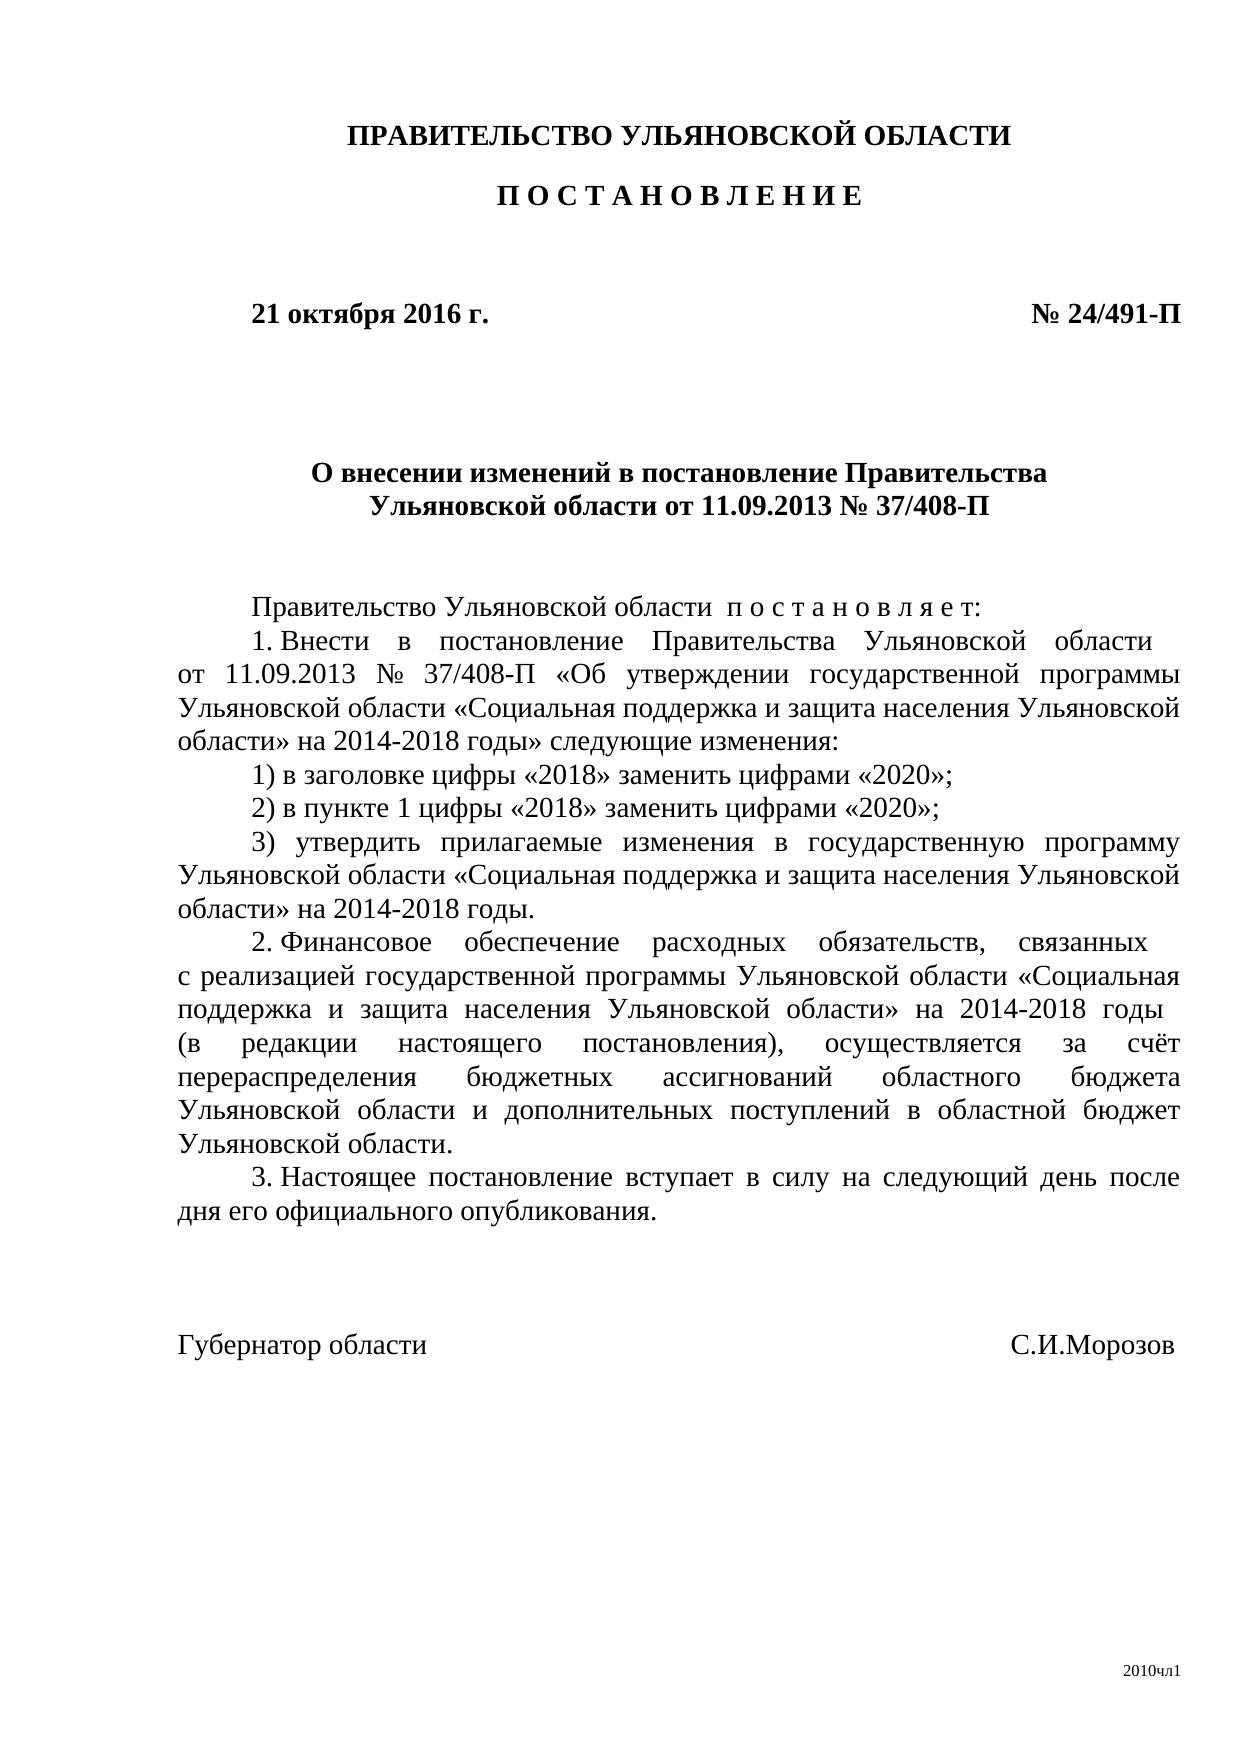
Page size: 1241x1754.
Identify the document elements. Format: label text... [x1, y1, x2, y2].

table_cell 21 октября 2016 г. [166, 236, 679, 354]
text О внесении изменений в постановление Правительства [177, 455, 1181, 488]
text Правительство Ульяновской области п о с т а н о в л я е т: [177, 589, 1181, 623]
text 1. Внести в постановление Правительства Ульяновской области от 11.09.2013 № 37/408-П «Об утверждении государственной программы Ульяновской области «Социальная поддержка и защита населения Ульяновской области» на 2014-2018 годы» следующие изменения: [177, 623, 1181, 757]
text 2) в пункте 1 цифры «2018» заменить цифрами «2020»; [177, 790, 1181, 824]
text 1) в заголовке цифры «2018» заменить цифрами «2020»; [177, 757, 1181, 790]
table_header ПРАВИТЕЛЬСТВО УЛЬЯНОВСКОЙ ОБЛАСТИ [166, 118, 1192, 177]
text Ульяновской области от 11.09.2013 № 37/408-П [177, 488, 1181, 522]
table_cell № 24/491-П [679, 236, 1192, 354]
table_cell П О С Т А Н О В Л Е Н И Е [166, 177, 1192, 236]
text 3) утвердить прилагаемые изменения в государственную программу Ульяновской области «Социальная поддержка и защита населения Ульяновской области» на 2014-2018 годы. [177, 824, 1181, 924]
text 2. Финансовое обеспечение расходных обязательств, связанных с реализацией государственной программы Ульяновской области «Социальная поддержка и защита населения Ульяновской области» на 2014-2018 годы (в редакции настоящего постановления), осуществляется за счёт перераспределения бюджетных ассигнований областного бюджета Ульяновской области и дополнительных поступлений в областной бюджет Ульяновской области. [177, 924, 1181, 1159]
text Губернатор области С.И.Морозов [177, 1327, 1181, 1361]
text 3. Настоящее постановление вступает в силу на следующий день после дня его официального опубликования. [177, 1159, 1181, 1226]
